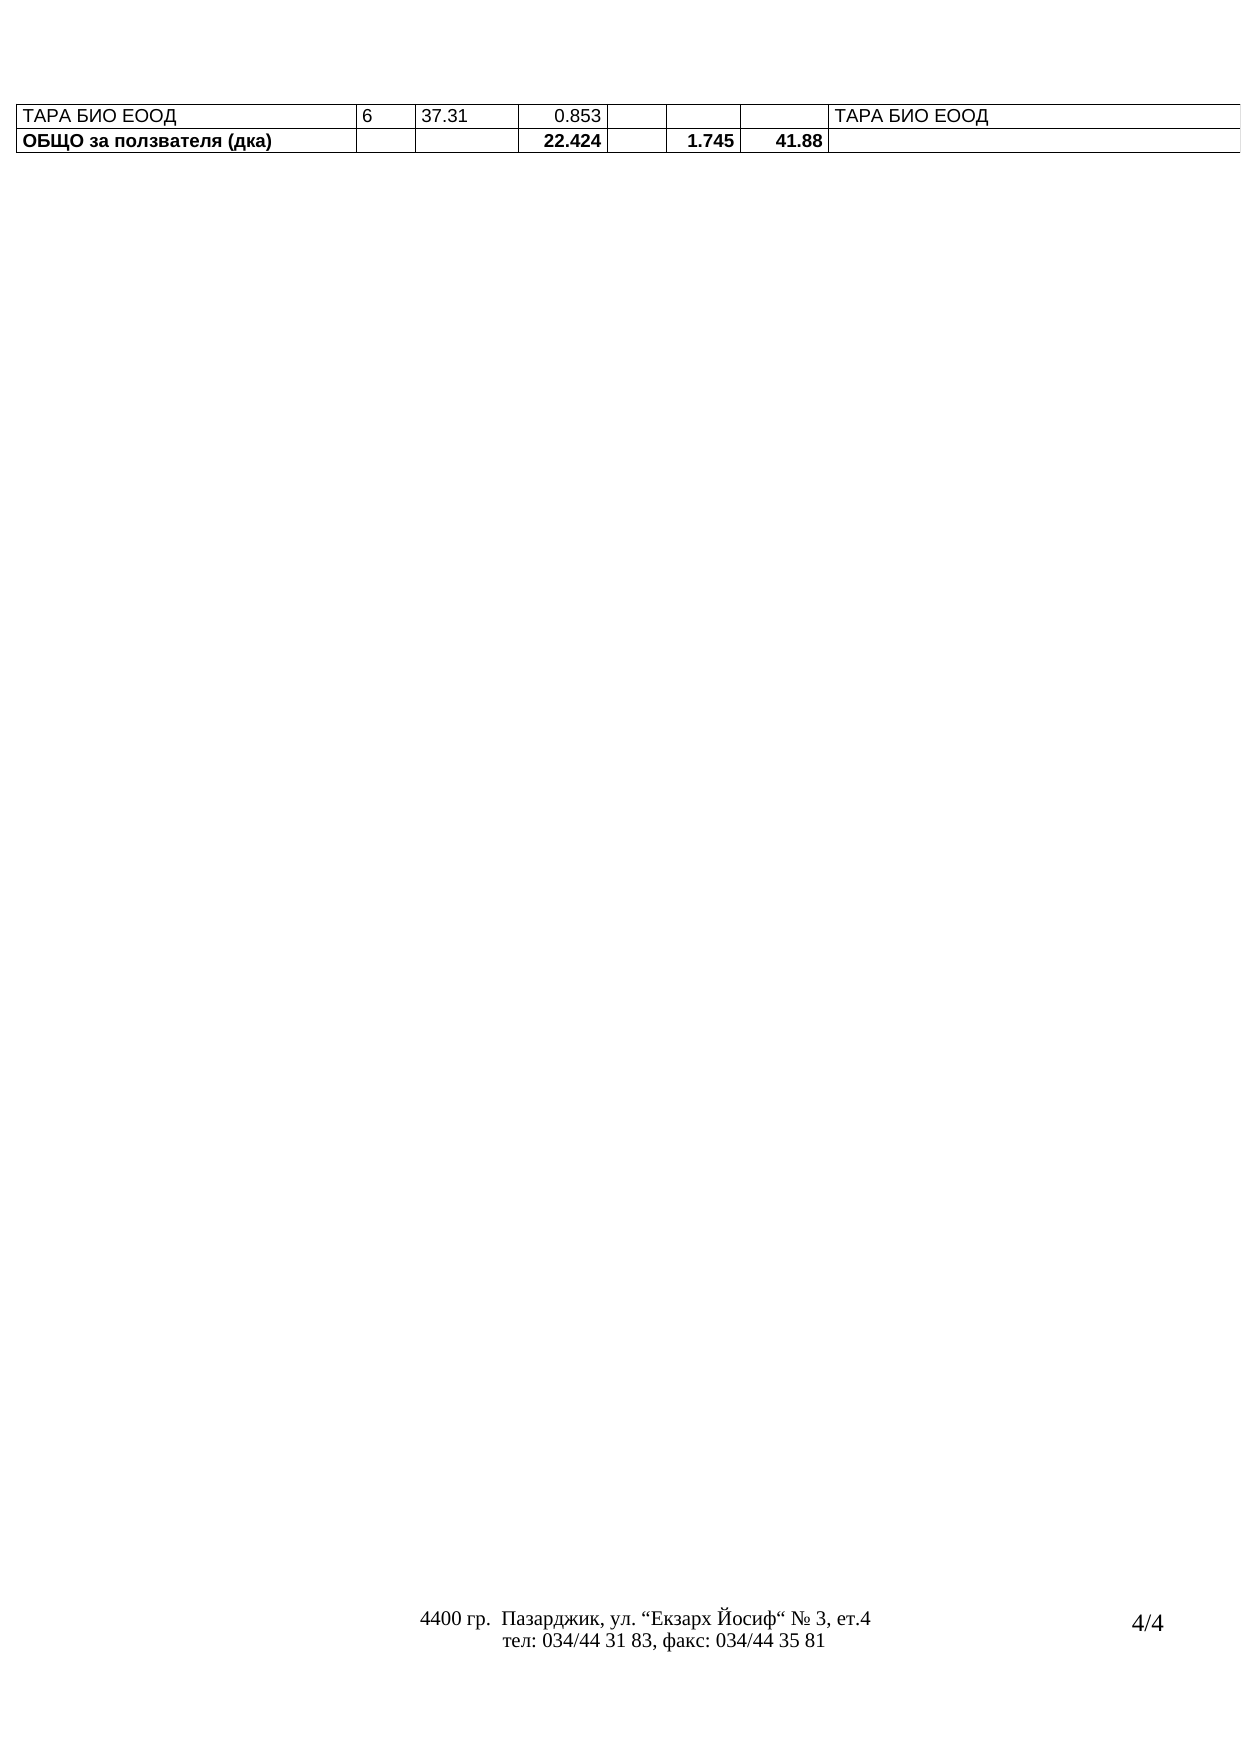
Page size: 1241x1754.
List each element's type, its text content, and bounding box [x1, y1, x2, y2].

table_cell 37.31 [416, 105, 518, 128]
table_cell 1.745 [667, 129, 740, 152]
table_cell 6 [357, 105, 415, 128]
table_cell 22.424 [519, 129, 607, 152]
table_cell [357, 129, 415, 152]
table_cell 0.853 [519, 105, 607, 128]
table_cell [667, 105, 740, 128]
table_cell [608, 129, 666, 152]
table_cell ТАРА БИО ЕООД [829, 105, 1240, 128]
table_cell [741, 105, 828, 128]
table_cell [608, 105, 666, 128]
table_cell ОБЩО за ползвателя (дка) [17, 129, 356, 152]
table_cell [829, 129, 1240, 152]
table_cell 41.88 [741, 129, 828, 152]
table_cell [416, 129, 518, 152]
table_cell ТАРА БИО ЕООД [17, 105, 356, 128]
